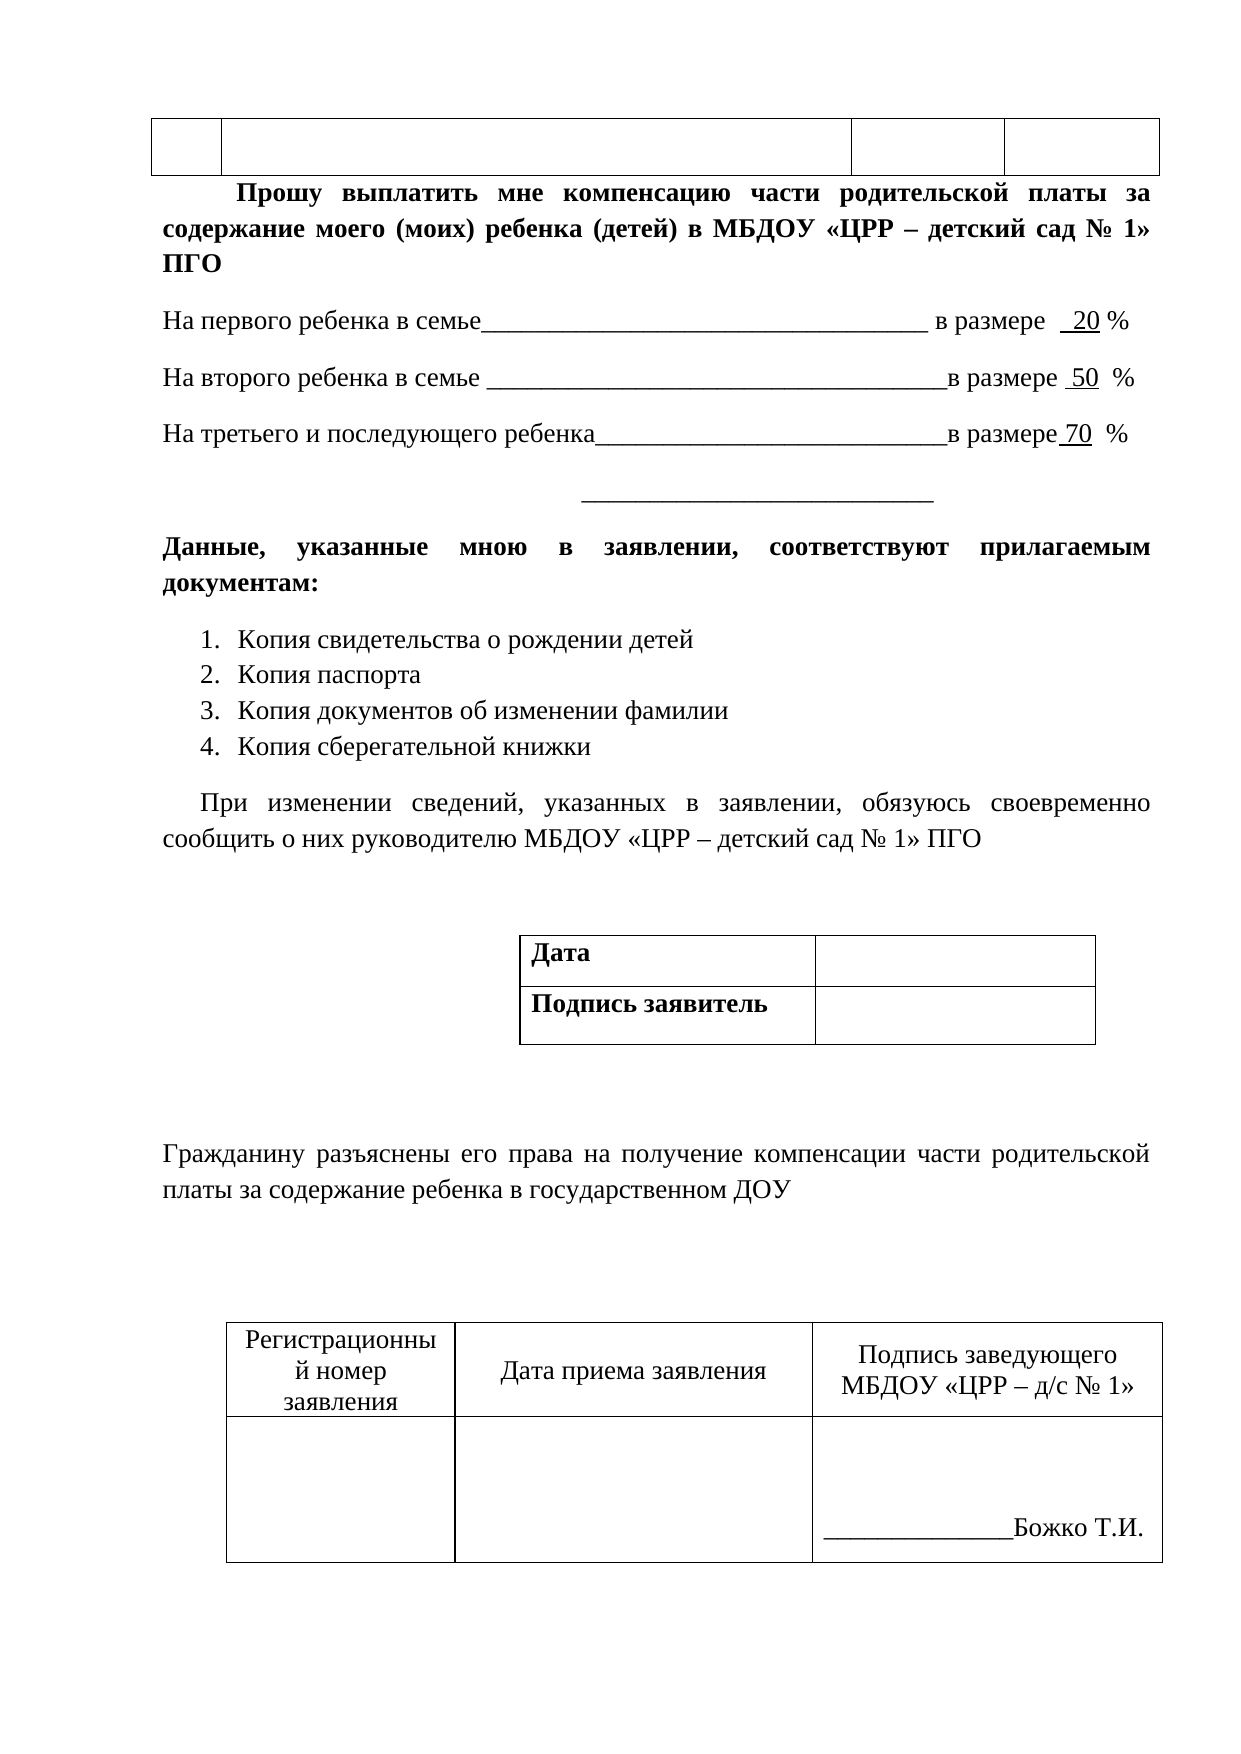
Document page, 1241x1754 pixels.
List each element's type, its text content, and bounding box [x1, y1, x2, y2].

table_cell [816, 987, 1095, 1044]
table_header [816, 936, 1095, 986]
table_cell [456, 1417, 812, 1562]
table_cell [1005, 119, 1159, 175]
text На третьего и последующего ребенка__________________________в размере 70 % [162, 417, 1152, 448]
table_cell ______________Божко Т.И. [813, 1417, 1162, 1562]
text Прошу выплатить мне компенсацию части родительской платы за содержание моего (моих) ребенка (детей) в МБДОУ «ЦРР – детский сад № 1» ПГО [162, 176, 1152, 279]
text Гражданину разъяснены его права на получение компенсации части родительской платы за содержание ребенка в государственном ДОУ [162, 1137, 1152, 1204]
text На первого ребенка в семье_________________________________ в размере 20 % [162, 304, 1152, 335]
list Копия свидетельства о рождении детей [200, 623, 1152, 654]
table_header Дата приема заявления [456, 1323, 812, 1416]
text Данные, указанные мною в заявлении, соответствуют прилагаемым документам: [162, 530, 1152, 597]
text На второго ребенка в семье __________________________________в размере 50 % [162, 361, 1152, 392]
table_cell Подпись заявитель [521, 987, 815, 1044]
table_cell [222, 119, 851, 175]
text __________________________ [162, 474, 1152, 505]
table_cell [152, 119, 221, 175]
table_header Подпись заведующего МБДОУ «ЦРР – д/с № 1» [813, 1323, 1162, 1416]
text При изменении сведений, указанных в заявлении, обязуюсь своевременно сообщить о них руководителю МБДОУ «ЦРР – детский сад № 1» ПГО [162, 786, 1152, 853]
table_cell [227, 1417, 454, 1562]
list Копия сберегательной книжки [200, 730, 1152, 761]
table_header Регистрационный номер заявления [227, 1323, 454, 1416]
table_cell [852, 119, 1004, 175]
list Копия паспорта [200, 658, 1152, 689]
list Копия документов об изменении фамилии [200, 694, 1152, 725]
table_header Дата [521, 936, 815, 986]
